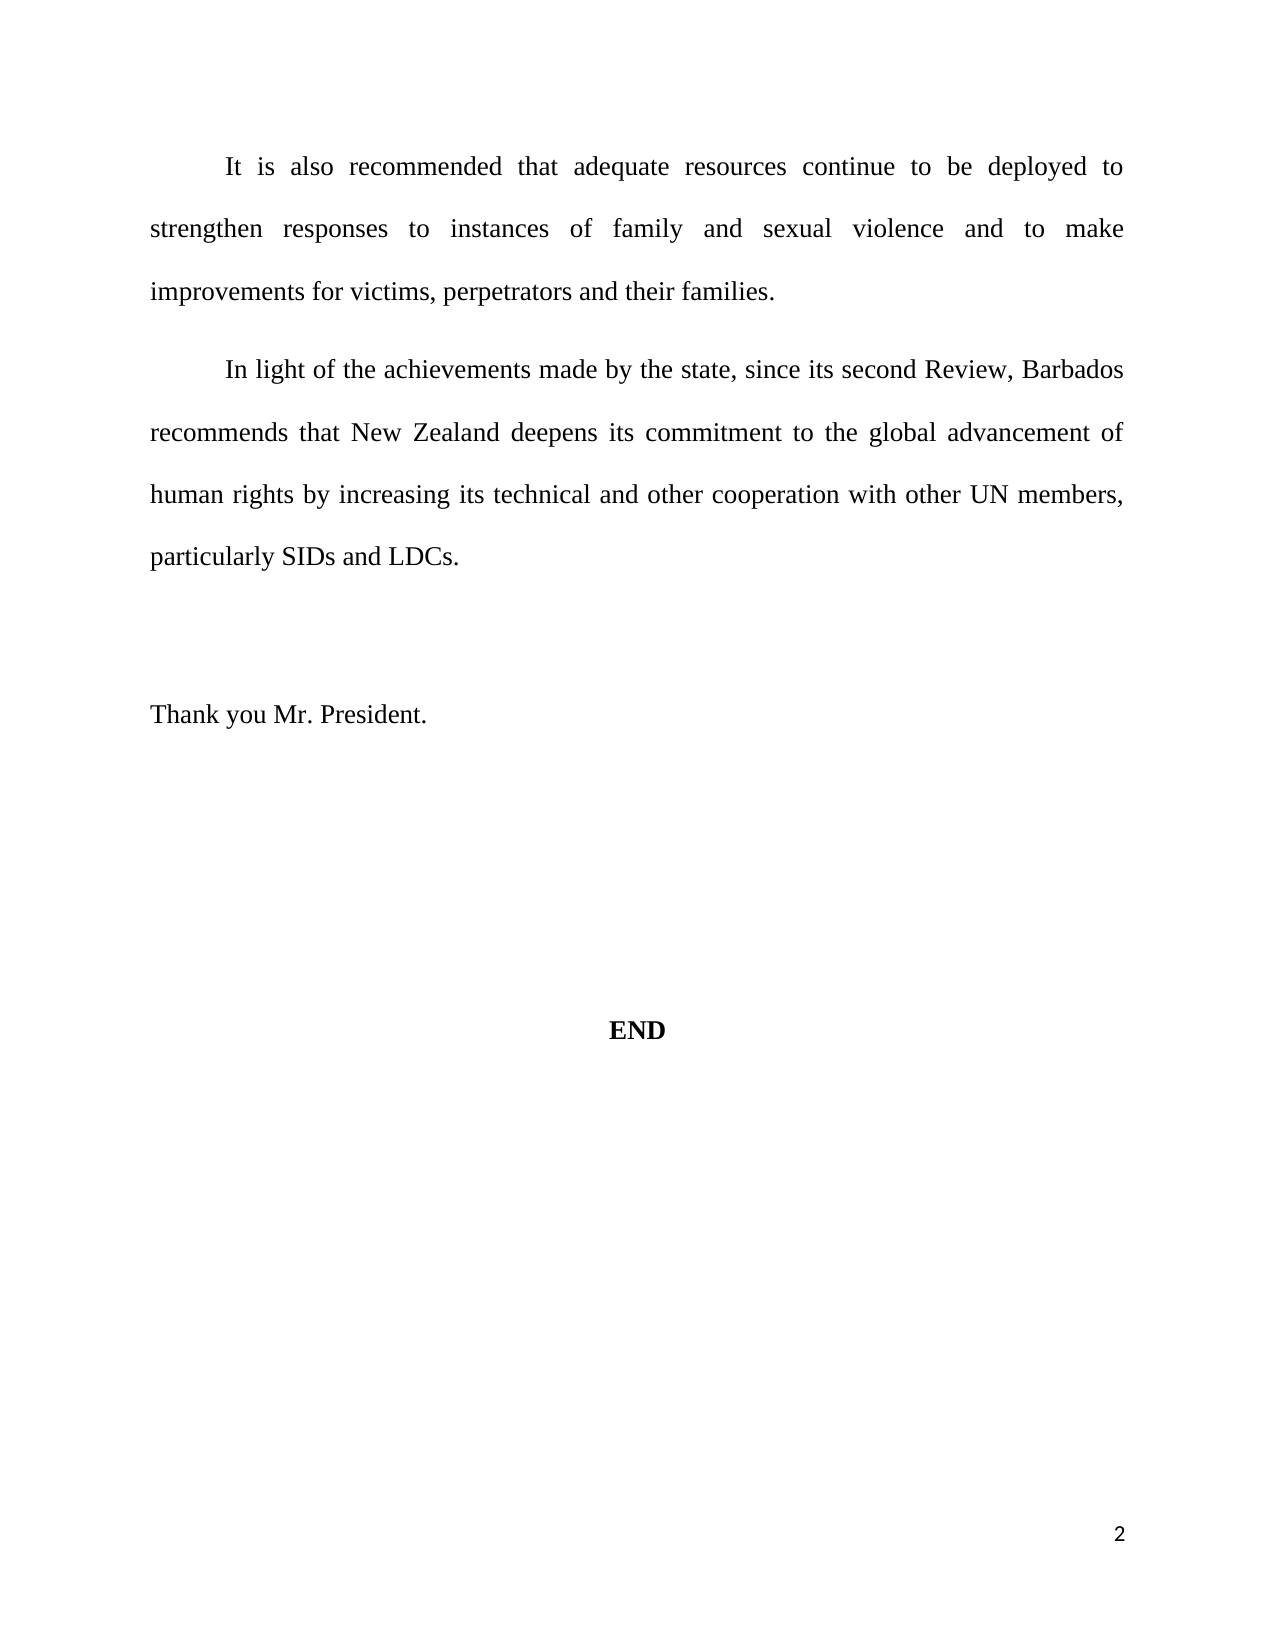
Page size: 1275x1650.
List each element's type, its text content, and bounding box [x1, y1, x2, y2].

text In light of the achievements made by the state, since its second Review, Barbados recommends that New Zealand deepens its commitment to the global advancement of human rights by increasing its technical and other cooperation with other UN members, particularly SIDs and LDCs. [150, 353, 1125, 572]
text It is also recommended that adequate resources continue to be deployed to strengthen responses to instances of family and sexual violence and to make improvements for victims, perpetrators and their families. [150, 150, 1125, 306]
text Thank you Mr. President. [150, 698, 1125, 729]
text END [150, 1014, 1125, 1045]
